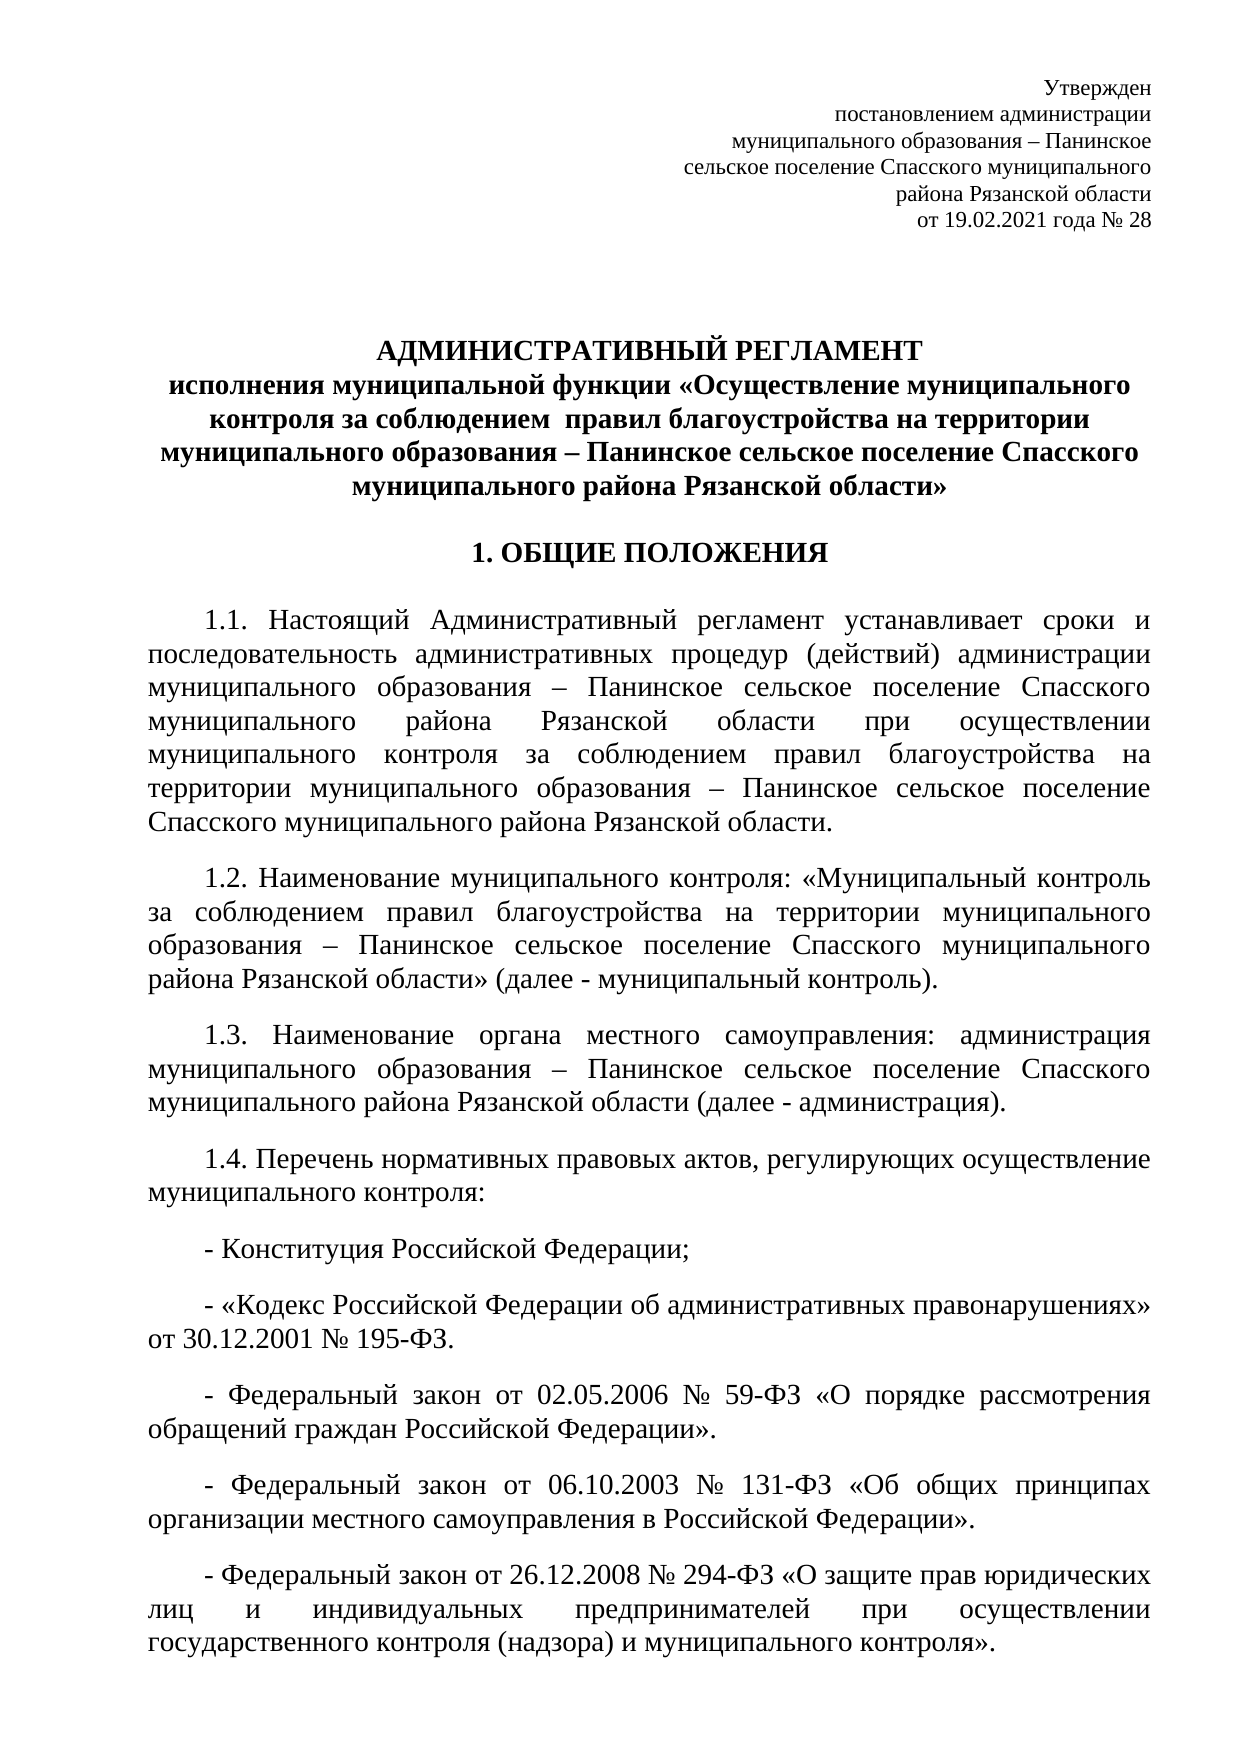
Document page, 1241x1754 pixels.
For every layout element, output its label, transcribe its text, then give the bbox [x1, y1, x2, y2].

text района Рязанской области [148, 180, 1152, 206]
text исполнения муниципальной функции «Осуществление муниципального контроля за соблюдением правил благоустройства на территории муниципального образования – Панинское сельское поселение Спасского муниципального района Рязанской области» [148, 367, 1152, 501]
text 1.4. Перечень нормативных правовых актов, регулирующих осуществление муниципального контроля: [148, 1141, 1152, 1208]
text муниципального образования – Панинское [148, 127, 1152, 153]
text сельское поселение Спасского муниципального [148, 153, 1152, 179]
text - Федеральный закон от 02.05.2006 № 59-ФЗ «О порядке рассмотрения обращений граждан Российской Федерации». [148, 1377, 1152, 1444]
text 1.1. Настоящий Административный регламент устанавливает сроки и последовательность административных процедур (действий) администрации муниципального образования – Панинское сельское поселение Спасского муниципального района Рязанской области при осуществлении муниципального контроля за соблюдением правил благоустройства на территории муниципального образования – Панинское сельское поселение Спасского муниципального района Рязанской области. [148, 602, 1152, 837]
text - «Кодекс Российской Федерации об административных правонарушениях» от 30.12.2001 № 195-ФЗ. [148, 1287, 1152, 1354]
text 1. ОБЩИЕ ПОЛОЖЕНИЯ [148, 535, 1152, 569]
text - Федеральный закон от 26.12.2008 № 294-ФЗ «О защите прав юридических лиц и индивидуальных предпринимателей при осуществлении государственного контроля (надзора) и муниципального контроля». [148, 1557, 1152, 1658]
text - Конституция Российской Федерации; [148, 1231, 1152, 1264]
text постановлением администрации [148, 100, 1152, 127]
text АДМИНИСТРАТИВНЫЙ РЕГЛАМЕНТ [148, 333, 1152, 367]
text 1.3. Наименование органа местного самоуправления: администрация муниципального образования – Панинское сельское поселение Спасского муниципального района Рязанской области (далее - администрация). [148, 1017, 1152, 1118]
text - Федеральный закон от 06.10.2003 № 131-ФЗ «Об общих принципах организации местного самоуправления в Российской Федерации». [148, 1467, 1152, 1534]
text 1.2. Наименование муниципального контроля: «Муниципальный контроль за соблюдением правил благоустройства на территории муниципального образования – Панинское сельское поселение Спасского муниципального района Рязанской области» (далее - муниципальный контроль). [148, 860, 1152, 994]
text Утвержден [148, 74, 1152, 100]
text от 19.02.2021 года № 28 [148, 206, 1152, 232]
